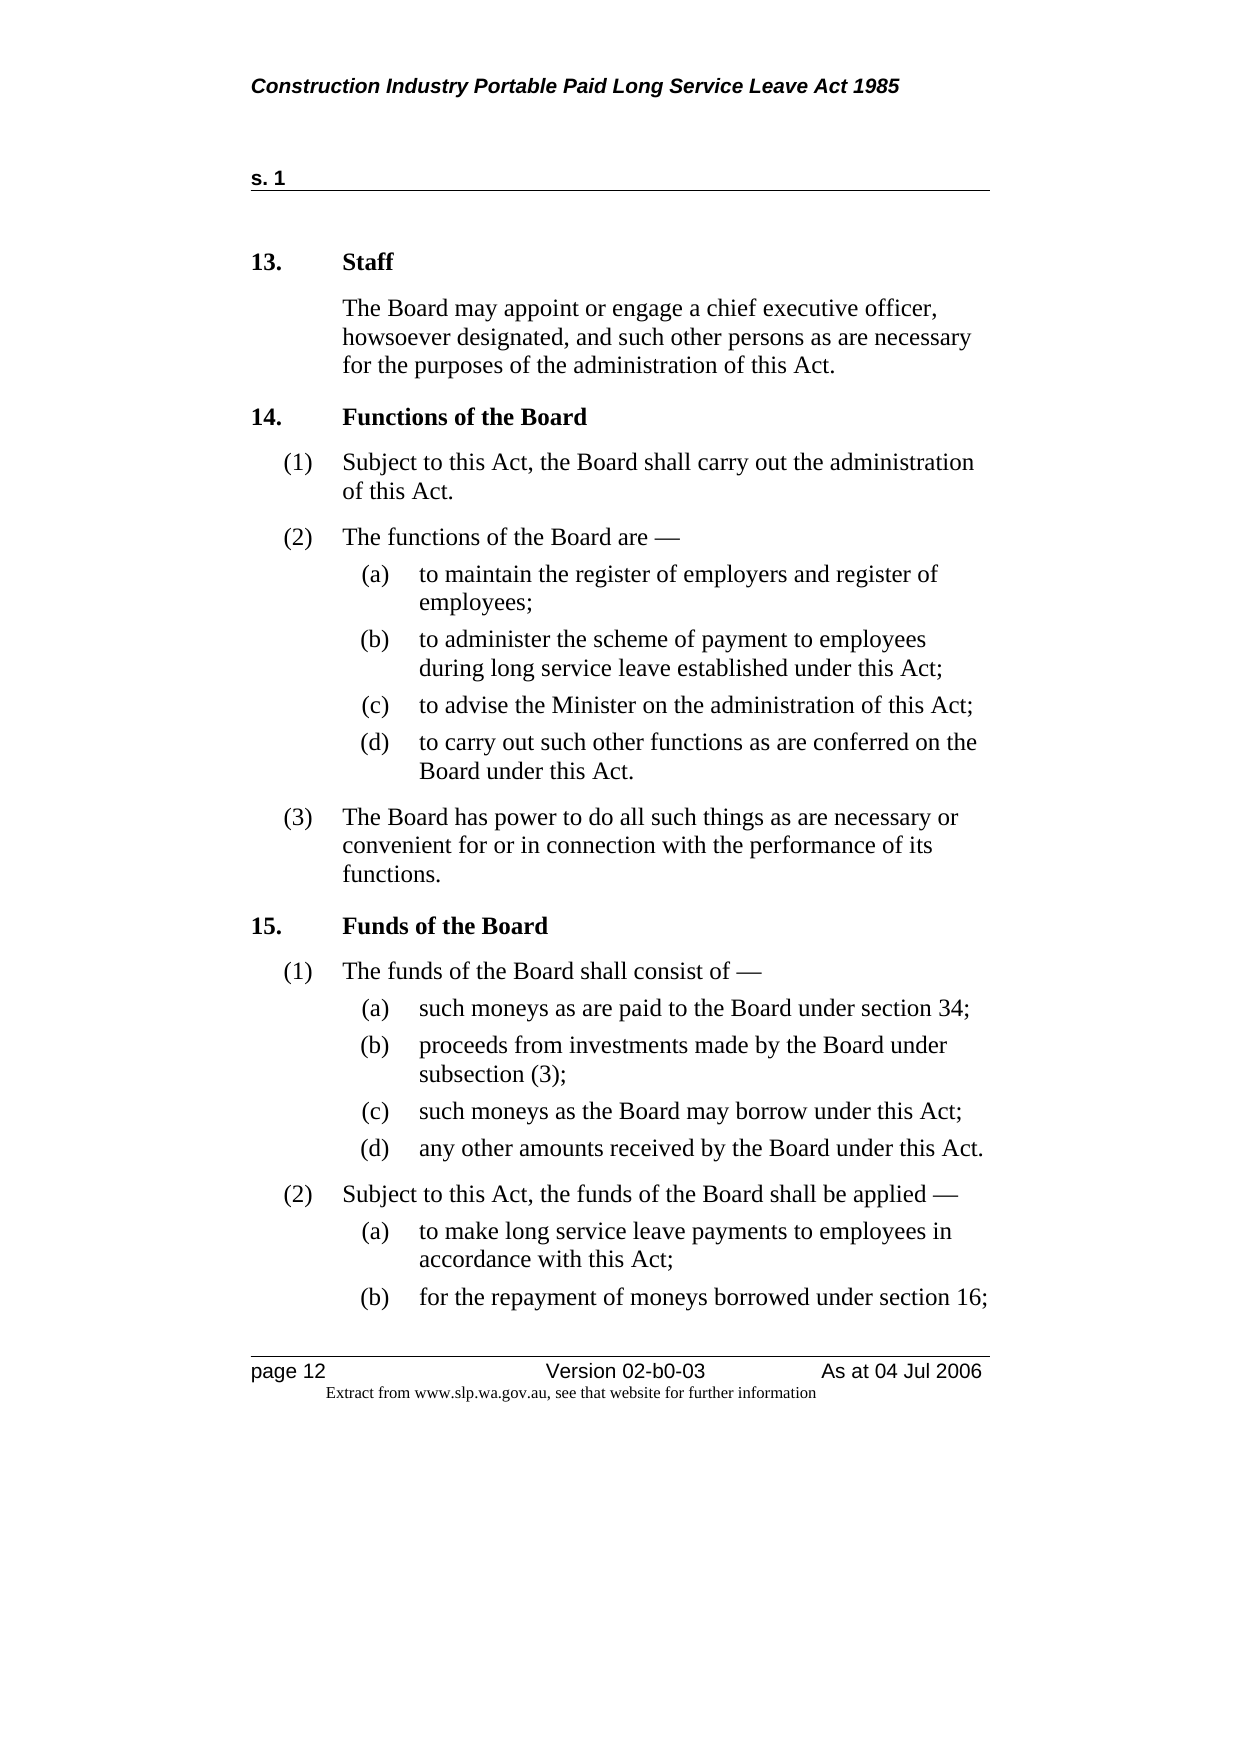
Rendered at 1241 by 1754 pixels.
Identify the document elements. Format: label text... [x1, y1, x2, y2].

text The Board may appoint or engage a chief executive officer, howsoever designated, and such other persons as are necessary for the purposes of the administration of this Act. [251, 293, 990, 379]
text (1) The funds of the Board shall consist of — [251, 956, 990, 985]
text (a) to maintain the register of employers and register of employees; [251, 559, 990, 616]
subtitle 15. Funds of the Board [251, 911, 990, 939]
subtitle 13. Staff [251, 247, 990, 276]
text (c) to advise the Minister on the administration of this Act; [251, 690, 990, 719]
text (d) to carry out such other functions as are conferred on the Board under this Act. [251, 727, 990, 785]
subtitle 14. Functions of the Board [251, 402, 990, 431]
text (2) The functions of the Board are — [251, 522, 990, 550]
text (b) proceeds from investments made by the Board under subsection (3); [251, 1030, 990, 1088]
text (b) for the repayment of moneys borrowed under section 16; [251, 1282, 990, 1310]
text (3) The Board has power to do all such things as are necessary or convenient for or in connection with the performance of its functions. [251, 802, 990, 888]
text (d) any other amounts received by the Board under this Act. [251, 1133, 990, 1162]
text (a) to make long service leave payments to employees in accordance with this Act; [251, 1216, 990, 1273]
text (c) such moneys as the Board may borrow under this Act; [251, 1096, 990, 1125]
text (2) Subject to this Act, the funds of the Board shall be applied — [251, 1179, 990, 1207]
text (a) such moneys as are paid to the Board under section 34; [251, 993, 990, 1022]
text (1) Subject to this Act, the Board shall carry out the administration of this Act. [251, 447, 990, 505]
text (b) to administer the scheme of payment to employees during long service leave established under this Act; [251, 624, 990, 682]
